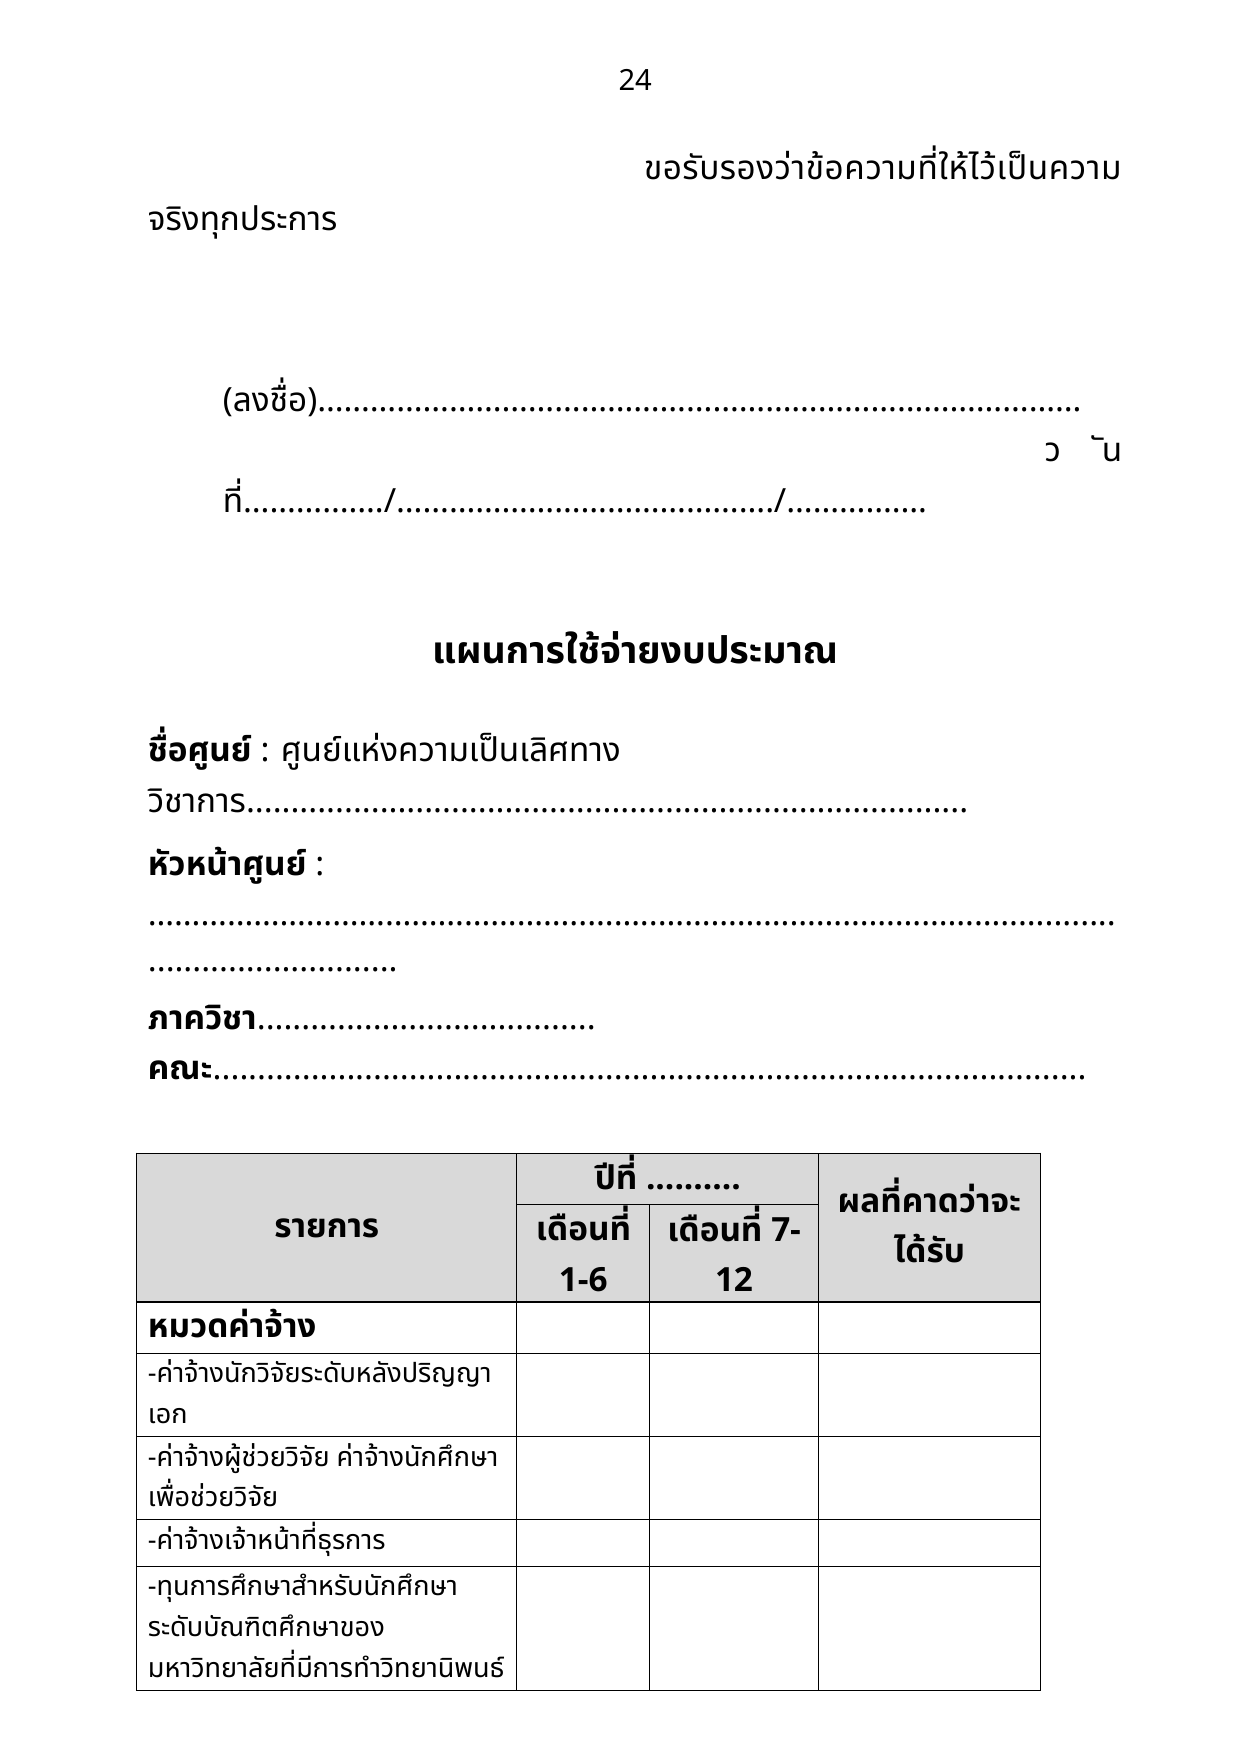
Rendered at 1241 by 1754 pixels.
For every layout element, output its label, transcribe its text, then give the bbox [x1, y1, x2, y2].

table_cell [650, 1354, 818, 1436]
table_cell -ค่าจ้างนักวิจัยระดับหลังปริญญาเอก [137, 1354, 516, 1436]
table_cell เดือนที่ 1-6 [517, 1205, 649, 1301]
text ขอรับรองว่าข้อความที่ให้ไว้เป็นความจริงทุกประการ [148, 144, 1122, 245]
text หัวหน้าศูนย์ : …………………………………………..……..…………………………………..….................................... [148, 839, 1122, 981]
table_cell -ค่าจ้างเจ้าหน้าที่ธุรการ [137, 1520, 516, 1566]
table_cell [517, 1567, 649, 1689]
table_cell [517, 1437, 649, 1519]
table_cell [650, 1303, 818, 1353]
text ชื่อศูนย์ : ศูนย์แห่งความเป็นเลิศทางวิชาการ................................................................................. [148, 726, 1122, 827]
table_cell [650, 1567, 818, 1689]
table_cell [819, 1520, 1040, 1566]
text แผนการใช้จ่ายงบประมาณ [148, 624, 1122, 680]
table_header รายการ [137, 1154, 516, 1301]
table_cell [650, 1520, 818, 1566]
table_cell -ทุนการศึกษาสำหรับนักศึกษาระดับบัณฑิตศึกษาของมหาวิทยาลัยที่มีการทำวิทยานิพนธ์ [137, 1567, 516, 1689]
table_header ผลที่คาดว่าจะได้รับ [819, 1154, 1040, 1301]
table_cell [517, 1520, 649, 1566]
table_cell [517, 1303, 649, 1353]
table_cell [819, 1437, 1040, 1519]
table_cell หมวดค่าจ้าง [137, 1303, 516, 1353]
table_header ปีที่ .......... [517, 1154, 818, 1204]
table_cell [517, 1354, 649, 1436]
table_cell -ค่าจ้างผู้ช่วยวิจัย ค่าจ้างนักศึกษาเพื่อช่วยวิจัย [137, 1437, 516, 1519]
text (ลงชื่อ)…………………………………………………………………………… [223, 290, 1122, 426]
table_cell [650, 1437, 818, 1519]
table_cell [819, 1354, 1040, 1436]
table_cell เดือนที่ 7-12 [650, 1205, 818, 1301]
text ภาควิชา...................................... คณะ.................................................................................................. [148, 993, 1122, 1095]
table_cell [819, 1303, 1040, 1353]
table_cell [819, 1567, 1040, 1689]
text วันที่……….……/……………………………………./……….…… [223, 426, 1122, 527]
